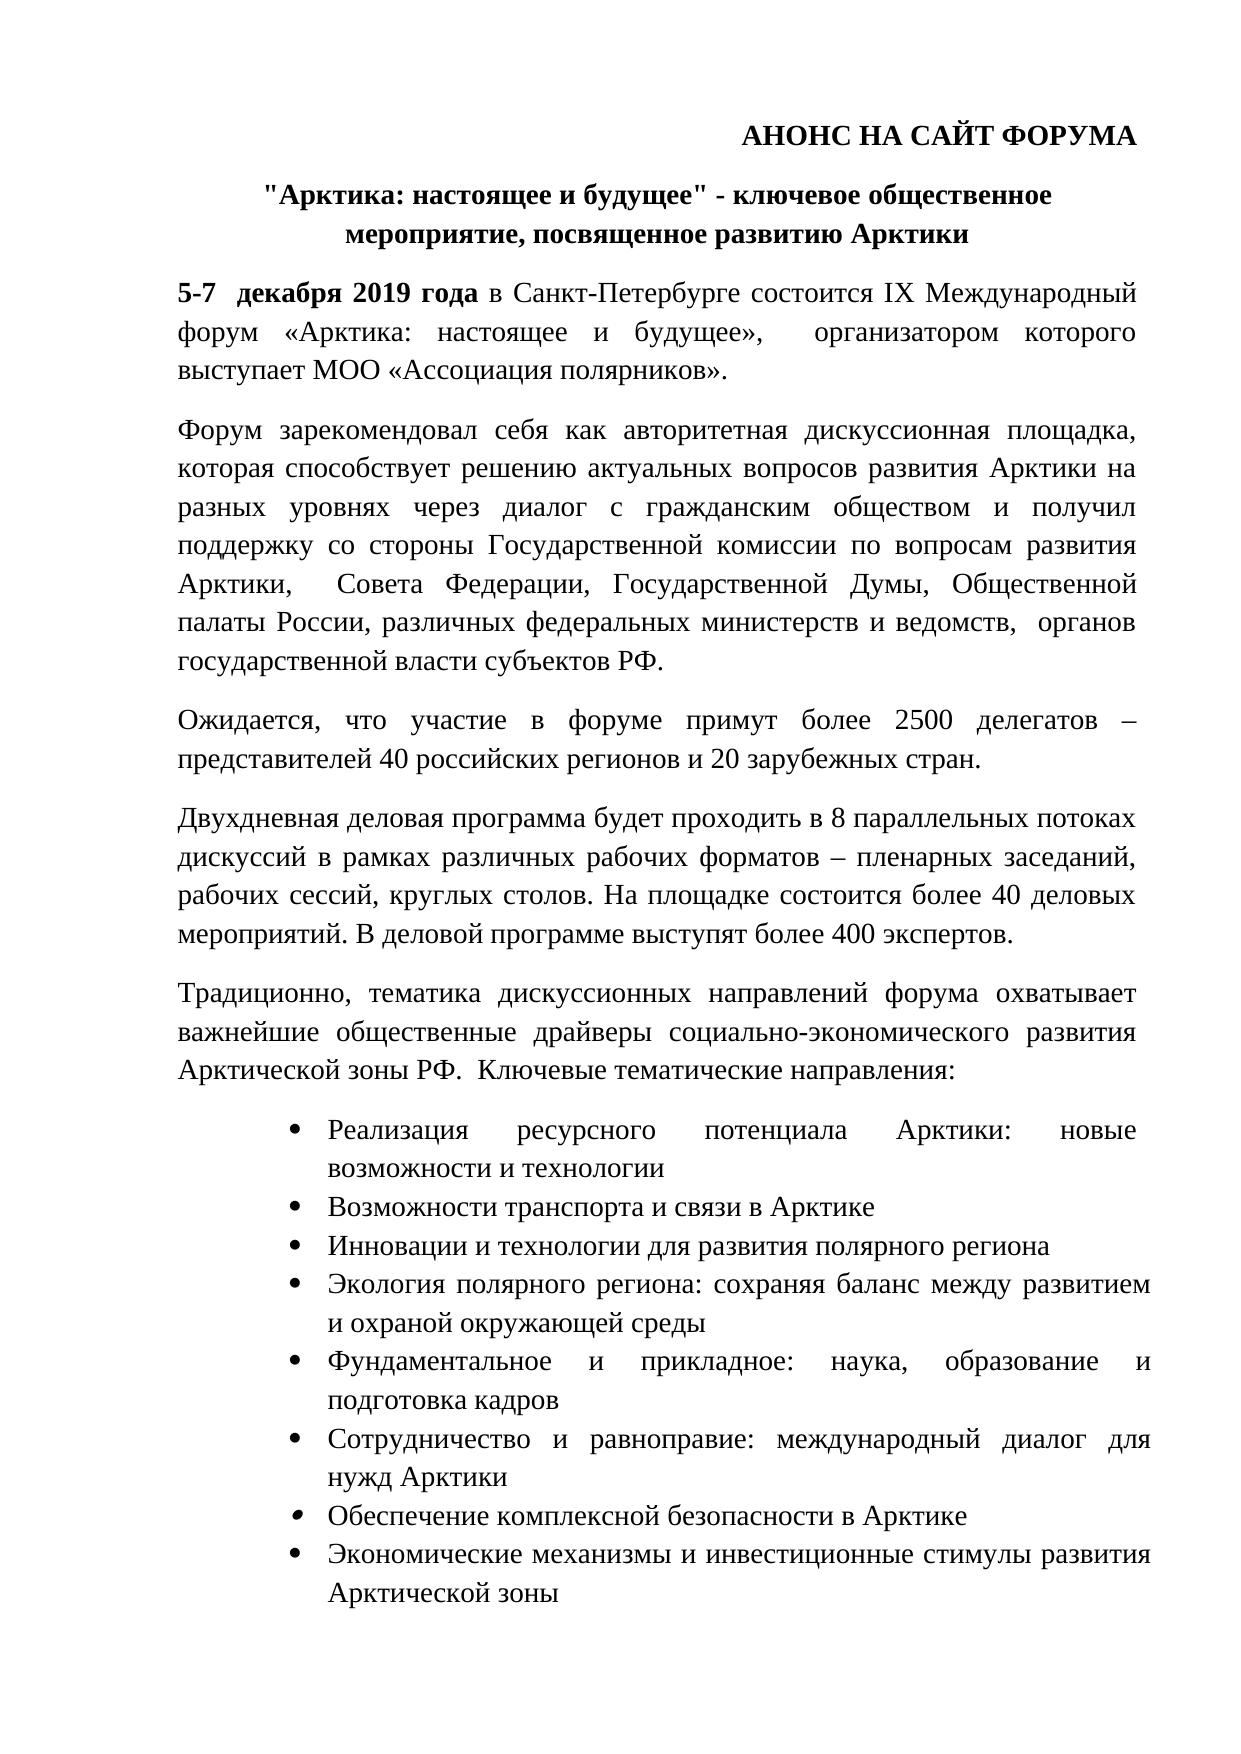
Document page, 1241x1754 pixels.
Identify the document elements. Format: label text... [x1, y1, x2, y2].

text Традиционно, тематика дискуссионных направлений форума охватывает важнейшие общественные драйверы социально-экономического развития Арктической зоны РФ. Ключевые тематические направления: [177, 975, 1137, 1086]
list Сотрудничество и равноправие: международный диалог для нужд Арктики [290, 1421, 1152, 1493]
list Обеспечение комплексной безопасности в Арктике [290, 1498, 1152, 1532]
text Ожидается, что участие в форуме примут более 2500 делегатов – представителей 40 российских регионов и 20 зарубежных стран. [177, 702, 1137, 774]
text Двухдневная деловая программа будет проходить в 8 параллельных потоках дискуссий в рамках различных рабочих форматов – пленарных заседаний, рабочих сессий, круглых столов. На площадке состоится более 40 деловых мероприятий. В деловой программе выступят более 400 экспертов. [177, 800, 1137, 949]
list Экономические механизмы и инвестиционные стимулы развития Арктической зоны [290, 1537, 1152, 1609]
list Возможности транспорта и связи в Арктике [290, 1189, 1152, 1223]
text Форум зарекомендовал себя как авторитетная дискуссионная площадка, которая способствует решению актуальных вопросов развития Арктики на разных уровнях через диалог с гражданским обществом и получил поддержку со стороны Государственной комиссии по вопросам развития Арктики, Совета Федерации, Государственной Думы, Общественной палаты России, различных федеральных министерств и ведомств, органов государственной власти субъектов РФ. [177, 412, 1137, 677]
list Инновации и технологии для развития полярного региона [290, 1228, 1152, 1261]
list Экология полярного региона: сохраняя баланс между развитием и охраной окружающей среды [290, 1266, 1152, 1338]
text АНОНС НА САЙТ ФОРУМА [177, 118, 1137, 152]
list Реализация ресурсного потенциала Арктики: новые возможности и технологии [290, 1112, 1137, 1184]
list Фундаментальное и прикладное: наука, образование и подготовка кадров [290, 1343, 1152, 1416]
text "Арктика: настоящее и будущее" - ключевое общественное мероприятие, посвященное развитию Арктики [177, 177, 1137, 249]
text 5-7 декабря 2019 года в Санкт-Петербурге состоится IX Международный форум «Арктика: настоящее и будущее», организатором которого выступает МОО «Ассоциация полярников». [177, 275, 1137, 386]
